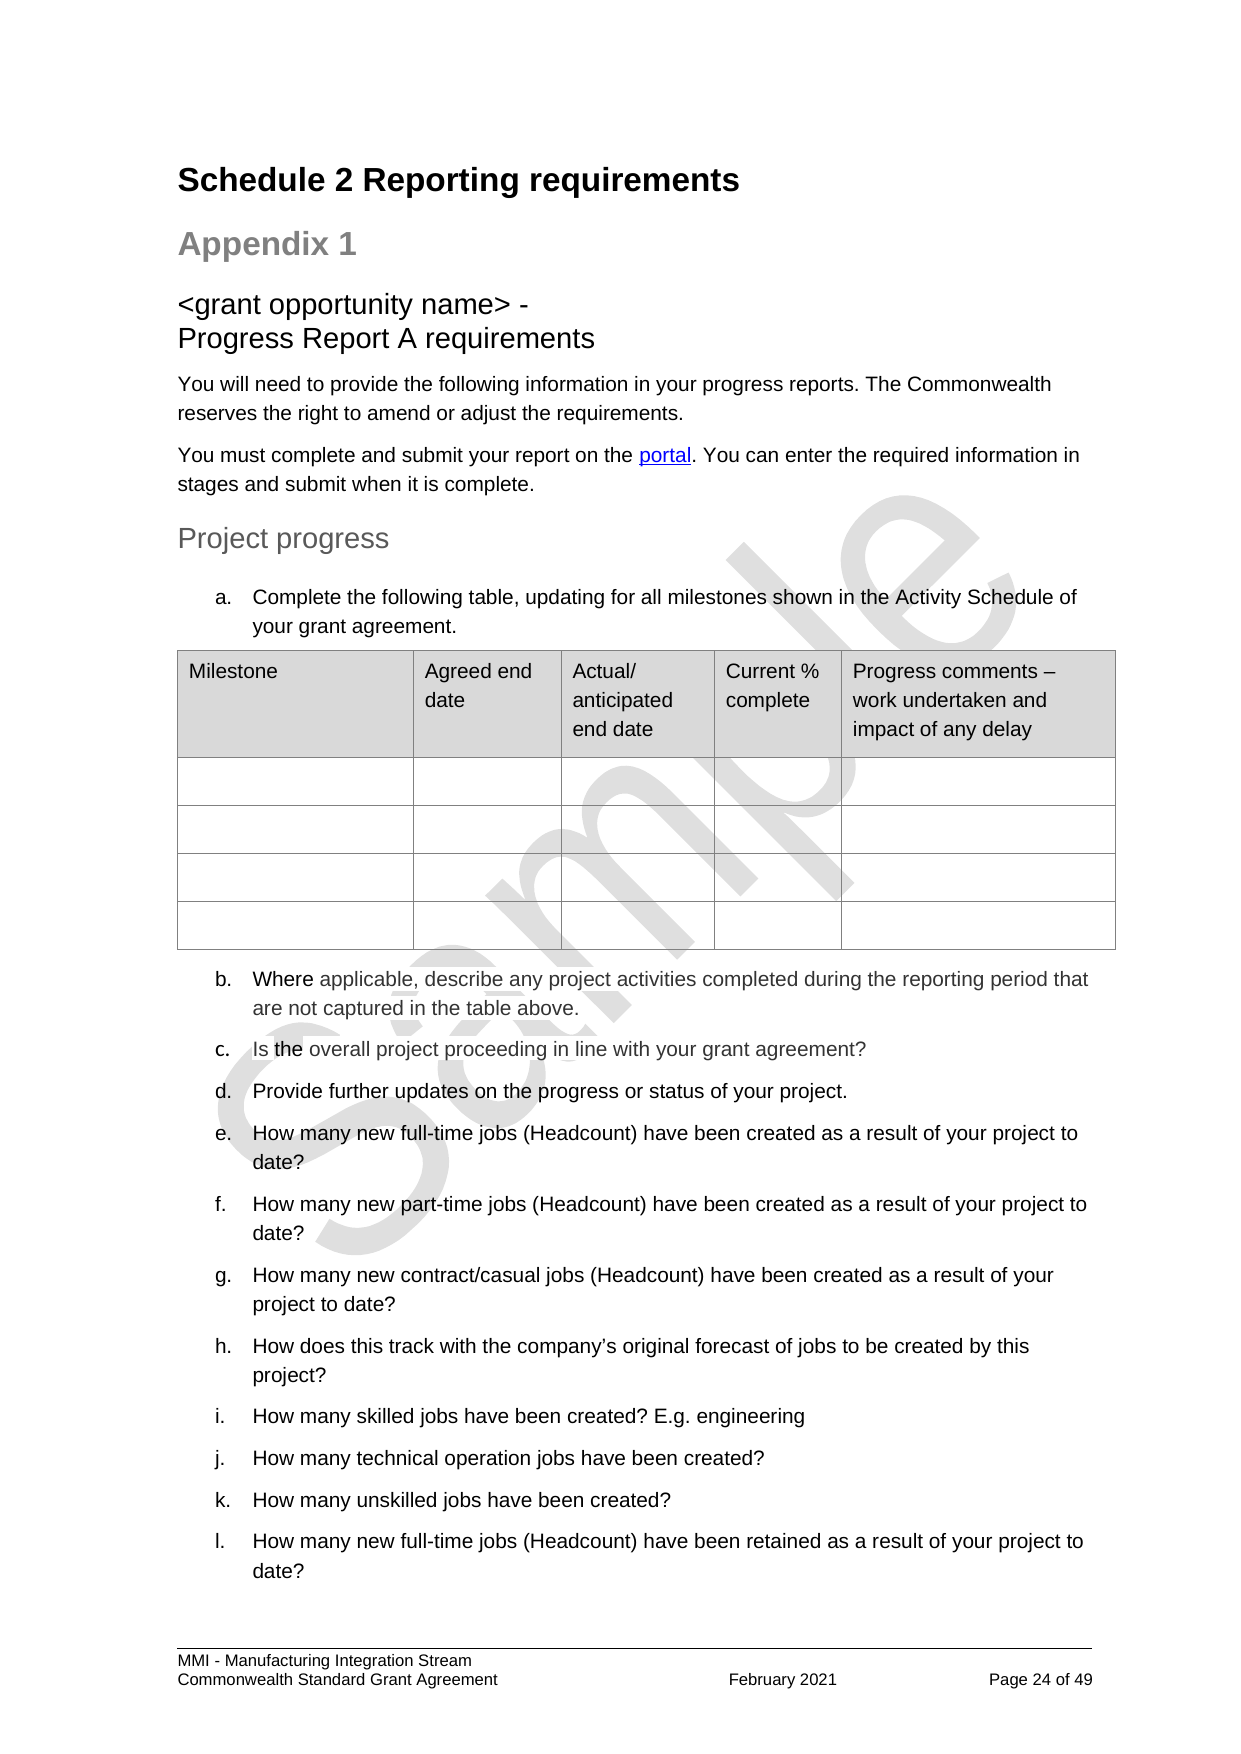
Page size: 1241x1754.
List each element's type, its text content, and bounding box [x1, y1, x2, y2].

table_cell [414, 758, 561, 804]
table_cell [842, 758, 1115, 804]
table_cell [178, 758, 413, 804]
list How many new contract/casual jobs (Headcount) have been created as a result of your project to date? [215, 1257, 1092, 1316]
table_cell [842, 902, 1115, 949]
table_cell [178, 902, 413, 949]
table_header Milestone [178, 651, 413, 757]
table_cell [562, 902, 714, 949]
table_cell [414, 806, 561, 853]
list How many new full-time jobs (Headcount) have been retained as a result of your project to date? [215, 1524, 1092, 1582]
table_cell [562, 806, 714, 853]
list How many skilled jobs have been created? E.g. engineering [215, 1399, 1092, 1428]
table_cell [715, 758, 841, 804]
table_cell [715, 806, 841, 853]
list How many new part-time jobs (Headcount) have been created as a result of your project to date? [215, 1187, 1092, 1245]
list How many new full-time jobs (Headcount) have been created as a result of your project to date? [215, 1116, 1092, 1174]
table_cell [562, 758, 714, 804]
table_cell [842, 854, 1115, 901]
list How many unskilled jobs have been created? [215, 1482, 1092, 1512]
list Provide further updates on the progress or status of your project. [215, 1074, 1092, 1103]
table_cell [414, 902, 561, 949]
subtitle <grant opportunity name> - Progress Report A requirements [177, 287, 1092, 354]
subtitle Project progress [177, 521, 1092, 554]
list How does this track with the company’s original forecast of jobs to be created by this project? [215, 1328, 1092, 1387]
subtitle Schedule 2 Reporting requirements [177, 160, 1092, 199]
table_cell [178, 806, 413, 853]
table_cell [562, 854, 714, 901]
table_header Progress comments – work undertaken and impact of any delay [842, 651, 1115, 757]
list Is the overall project proceeding in line with your grant agreement? [215, 1032, 1092, 1062]
table_cell [178, 854, 413, 901]
text You must complete and submit your report on the portal. You can enter the required information in stages and submit when it is complete. [177, 437, 1092, 496]
list How many technical operation jobs have been created? [215, 1441, 1092, 1470]
table_cell [842, 806, 1115, 853]
table_header Actual/ anticipated end date [562, 651, 714, 757]
list Where applicable, describe any project activities completed during the reporting period that are not captured in the table above. [215, 962, 1092, 1020]
table_header Current % complete [715, 651, 841, 757]
text You will need to provide the following information in your progress reports. The Commonwealth reserves the right to amend or adjust the requirements. [177, 367, 1092, 425]
table_cell [715, 854, 841, 901]
subtitle Appendix 1 [177, 224, 1092, 262]
table_header Agreed end date [414, 651, 561, 757]
table_cell [414, 854, 561, 901]
table_cell [715, 902, 841, 949]
list Complete the following table, updating for all milestones shown in the Activity Schedule of your grant agreement. [215, 579, 1092, 638]
